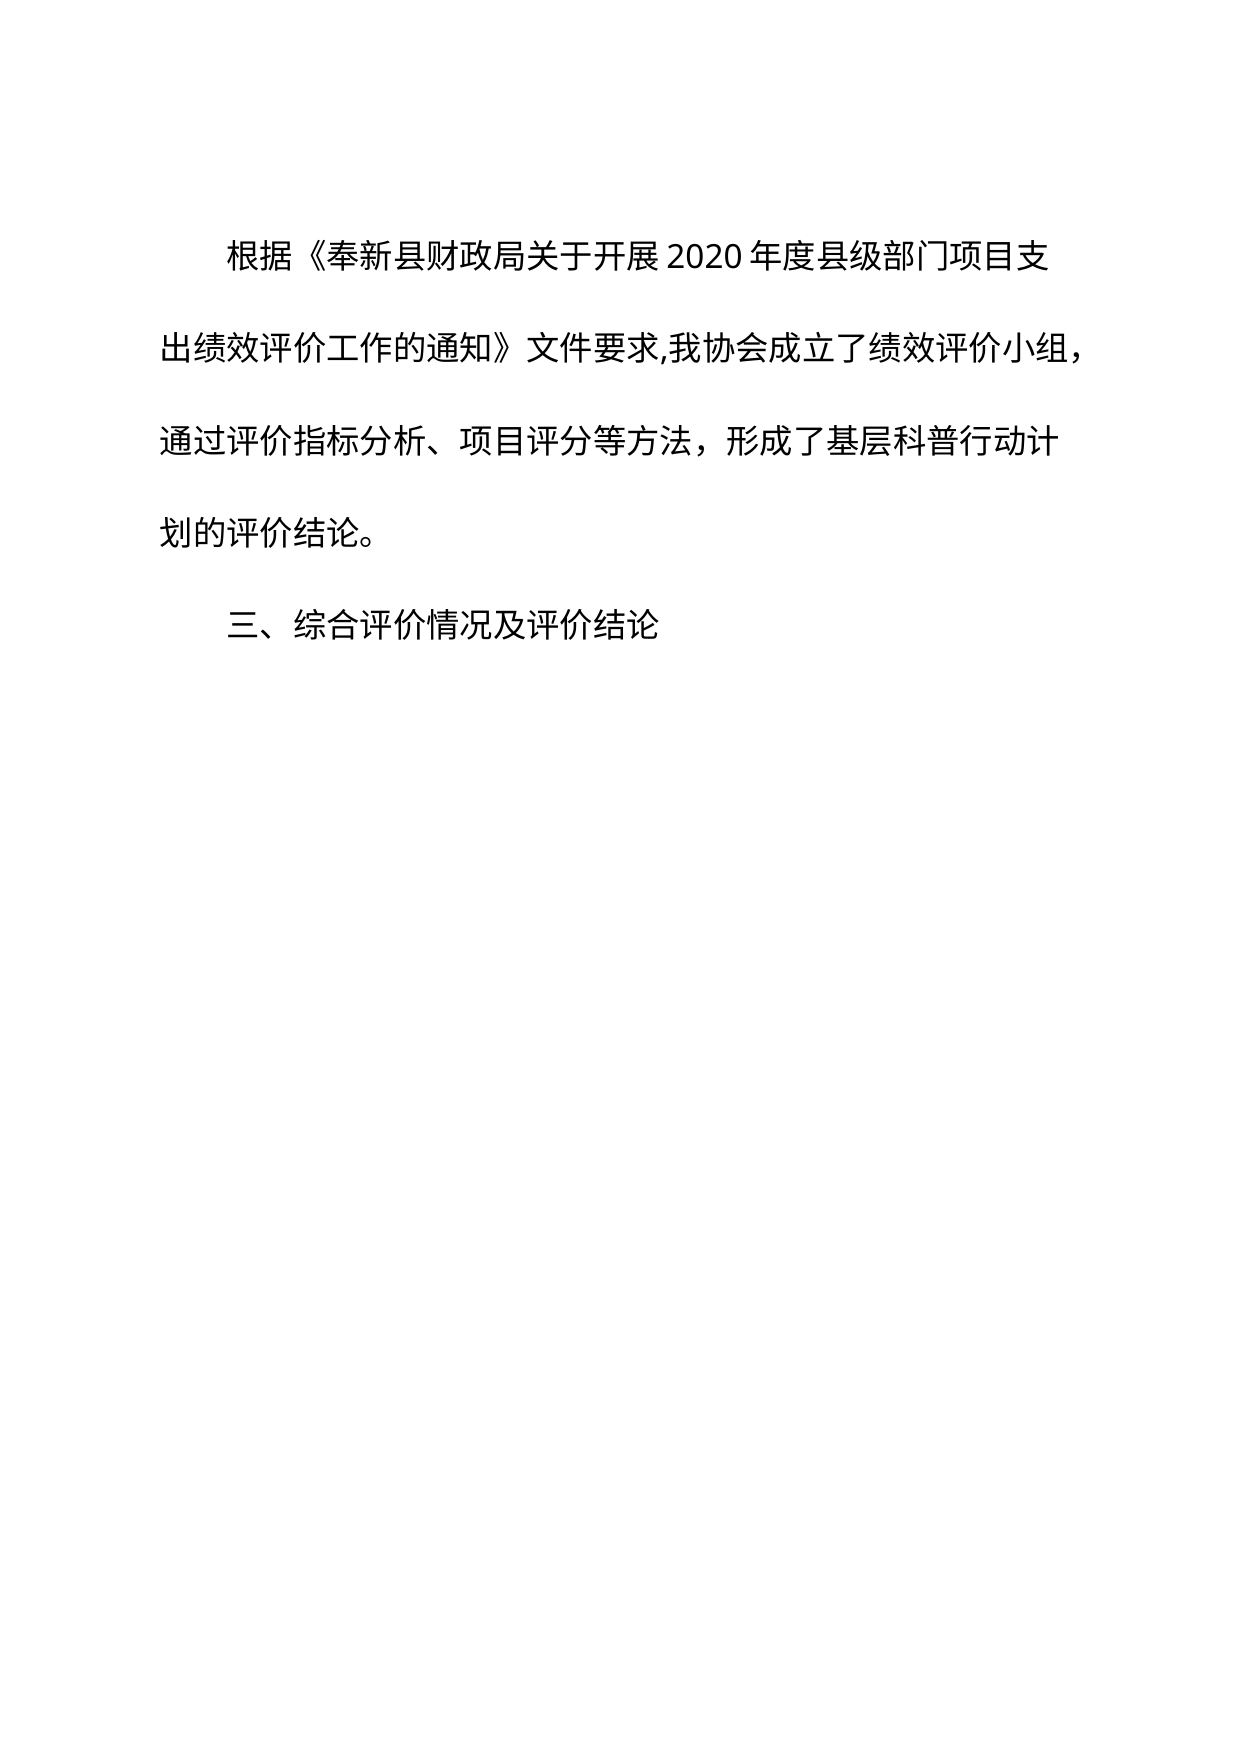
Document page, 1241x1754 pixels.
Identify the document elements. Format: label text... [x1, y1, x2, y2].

list 综合评价情况及评价结论 [159, 577, 1081, 669]
text 根据《奉新县财政局关于开展2020年度县级部门项目支出绩效评价工作的通知》文件要求,我协会成立了绩效评价小组，通过评价指标分析、项目评分等方法，形成了基层科普行动计划的评价结论。 [159, 208, 1081, 577]
